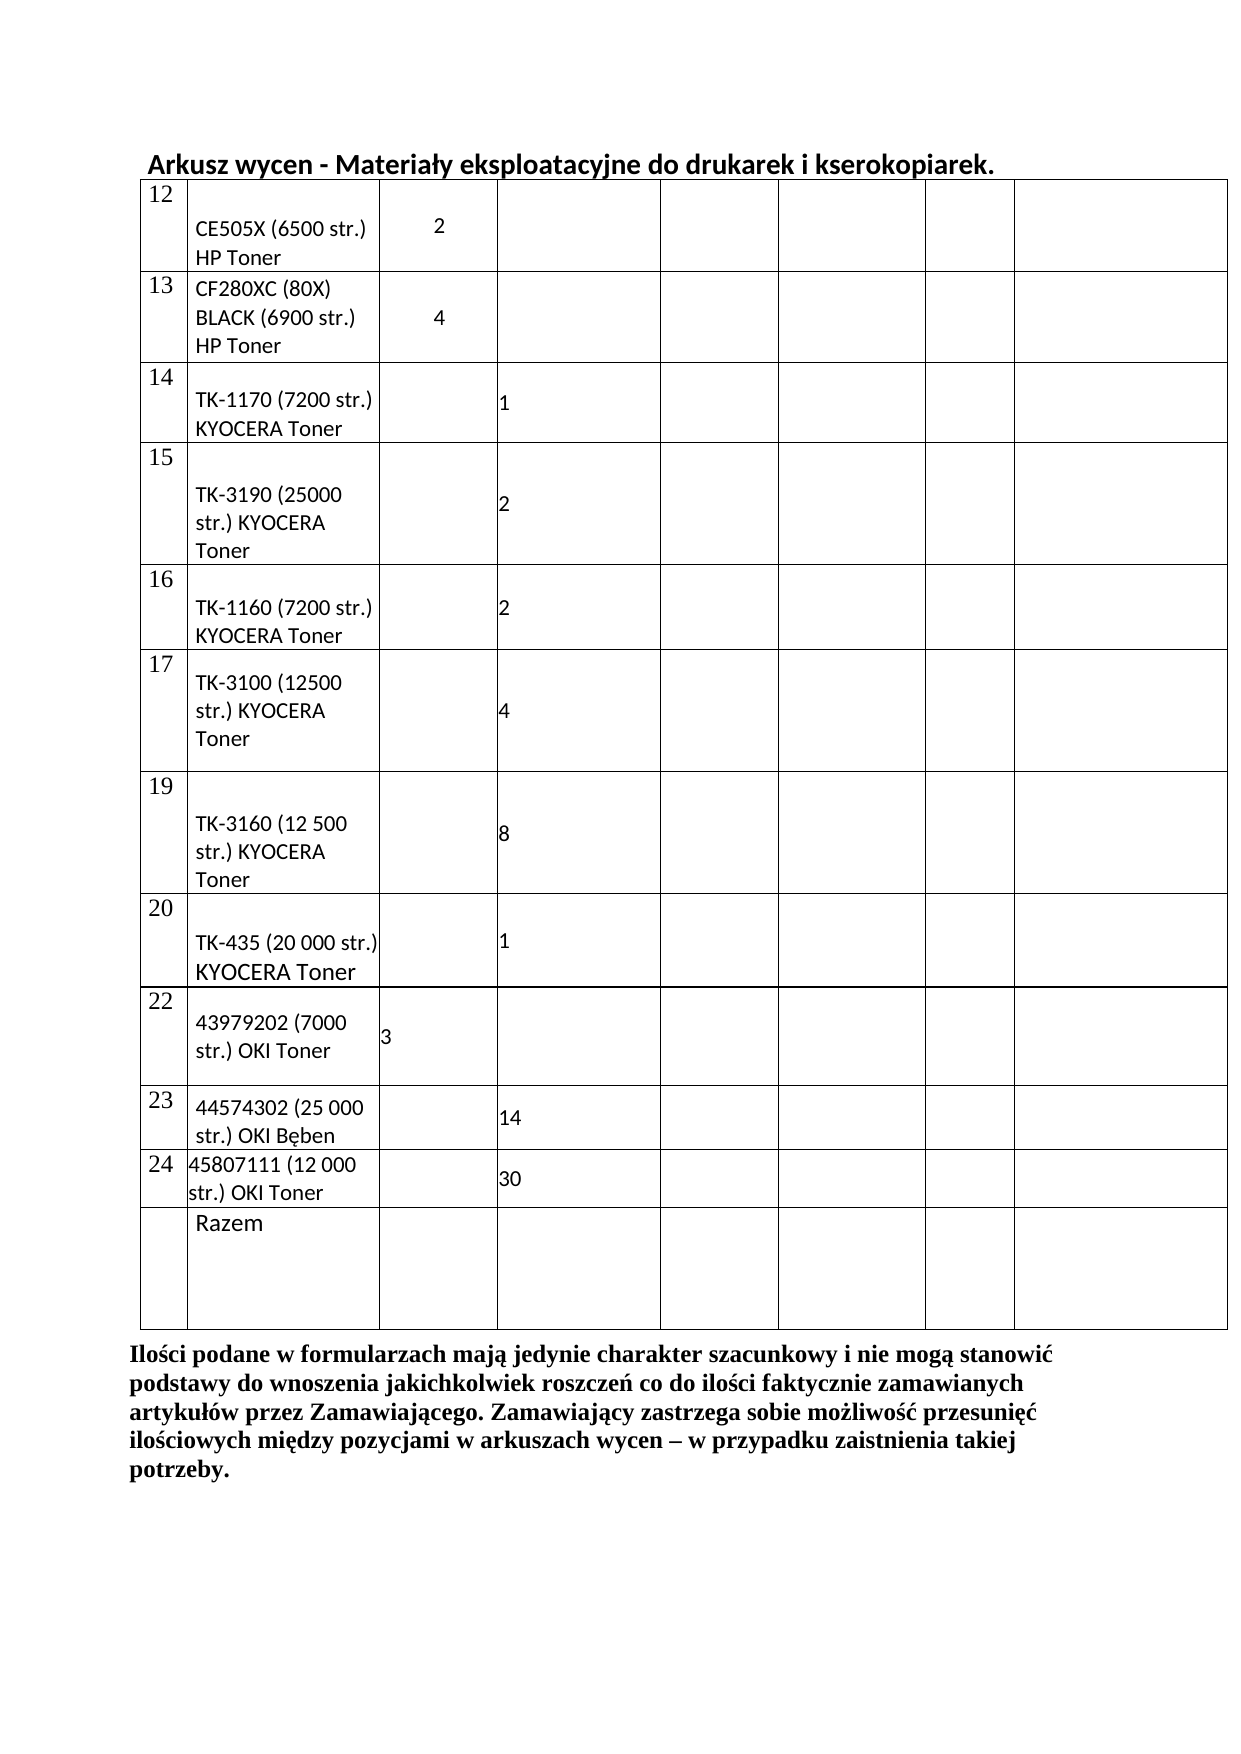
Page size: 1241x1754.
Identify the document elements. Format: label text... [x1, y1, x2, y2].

table_cell [1015, 272, 1227, 362]
table_cell [926, 565, 1014, 649]
table_cell [1015, 772, 1227, 893]
table_cell [661, 1150, 778, 1207]
table_cell TK-3190 (25000 str.) KYOCERA Toner [188, 443, 379, 564]
table_cell [661, 650, 778, 771]
table_cell 14 [498, 1086, 660, 1149]
table_cell [1015, 180, 1227, 271]
table_cell 15 [141, 443, 187, 564]
table_cell [1015, 894, 1227, 986]
table_cell 22 [141, 988, 187, 1085]
table_cell [498, 272, 660, 362]
table_cell [926, 443, 1014, 564]
table_cell 20 [141, 894, 187, 986]
table_cell [498, 1208, 660, 1329]
table_cell [926, 1208, 1014, 1329]
table_cell TK-3160 (12 500 str.) KYOCERA Toner [188, 772, 379, 893]
table_cell [380, 1086, 497, 1149]
table_cell [498, 180, 660, 271]
table_cell TK-1170 (7200 str.) KYOCERA Toner [188, 363, 379, 442]
table_cell [779, 894, 925, 986]
table_cell [380, 443, 497, 564]
table_cell 1 [498, 894, 660, 986]
table_cell [779, 363, 925, 442]
table_cell 2 [498, 443, 660, 564]
table_cell 30 [498, 1150, 660, 1207]
table_cell [1015, 443, 1227, 564]
table_cell 16 [141, 565, 187, 649]
table_cell 4 [380, 272, 497, 362]
table_cell [779, 180, 925, 271]
table_cell [661, 363, 778, 442]
table_cell [779, 1086, 925, 1149]
table_cell [1015, 1086, 1227, 1149]
table_cell [380, 650, 497, 771]
table_cell [926, 1086, 1014, 1149]
table_cell 45807111 (12 000 str.) OKI Toner [188, 1150, 379, 1207]
table_cell [380, 1208, 497, 1329]
table_cell [1015, 363, 1227, 442]
table_cell CE505X (6500 str.) HP Toner [188, 180, 379, 271]
table_cell [926, 1150, 1014, 1207]
table_cell [380, 894, 497, 986]
table_cell 24 [141, 1150, 187, 1207]
table_cell [1015, 1208, 1227, 1329]
table_cell 14 [141, 363, 187, 442]
table_cell [1015, 650, 1227, 771]
table_cell [926, 272, 1014, 362]
table_cell 17 [141, 650, 187, 771]
table_cell [380, 1150, 497, 1207]
table_cell TK-3100 (12500 str.) KYOCERA Toner [188, 650, 379, 771]
table_cell [779, 1150, 925, 1207]
table_cell TK-435 (20 000 str.) KYOCERA Toner [188, 894, 379, 986]
table_cell 2 [380, 180, 497, 271]
table_cell [926, 650, 1014, 771]
table_cell [661, 772, 778, 893]
table_cell [380, 772, 497, 893]
table_cell [779, 443, 925, 564]
table_cell 8 [498, 772, 660, 893]
table_cell [1015, 988, 1227, 1085]
table_cell [779, 272, 925, 362]
table_cell [779, 565, 925, 649]
table_cell [926, 988, 1014, 1085]
table_cell [661, 1086, 778, 1149]
table_cell 1 [498, 363, 660, 442]
table_cell [141, 1208, 187, 1329]
table_cell [779, 650, 925, 771]
table_cell [661, 565, 778, 649]
table_cell [661, 180, 778, 271]
table_cell [661, 988, 778, 1085]
table_cell 4 [498, 650, 660, 771]
table_cell [1015, 565, 1227, 649]
table_cell [779, 772, 925, 893]
table_cell CF280XC (80X) BLACK (6900 str.) HP Toner [188, 272, 379, 362]
table_cell 23 [141, 1086, 187, 1149]
table_cell [380, 363, 497, 442]
table_cell [661, 894, 778, 986]
table_cell TK-1160 (7200 str.) KYOCERA Toner [188, 565, 379, 649]
table_cell 43979202 (7000 str.) OKI Toner [188, 988, 379, 1085]
table_cell [926, 772, 1014, 893]
table_cell [779, 1208, 925, 1329]
table_cell 13 [141, 272, 187, 362]
table_cell Razem [188, 1208, 379, 1329]
table_cell [926, 180, 1014, 271]
table_cell [926, 894, 1014, 986]
table_cell [661, 443, 778, 564]
table_cell [779, 988, 925, 1085]
table_cell 2 [498, 565, 660, 649]
table_cell [380, 565, 497, 649]
table_cell [661, 1208, 778, 1329]
table_cell [498, 988, 660, 1085]
table_cell 19 [141, 772, 187, 893]
table_cell [1015, 1150, 1227, 1207]
table_cell 3 [380, 988, 497, 1085]
table_cell 12 [141, 180, 187, 271]
table_cell [926, 363, 1014, 442]
table_cell [661, 272, 778, 362]
table_cell 44574302 (25 000 str.) OKI Bęben [188, 1086, 379, 1149]
text ilościowych między pozycjami w arkuszach wycen – w przypadku zaistnienia takiej potrzeby. [129, 1425, 1037, 1483]
text Ilości podane w formularzach mają jedynie charakter szacunkowy i nie mogą stanowić podstawy do wnoszenia jakichkolwiek roszczeń co do ilości faktycznie zamawianych artykułów przez Zamawiającego. Zamawiający zastrzega sobie możliwość przesunięć [129, 1339, 1073, 1425]
